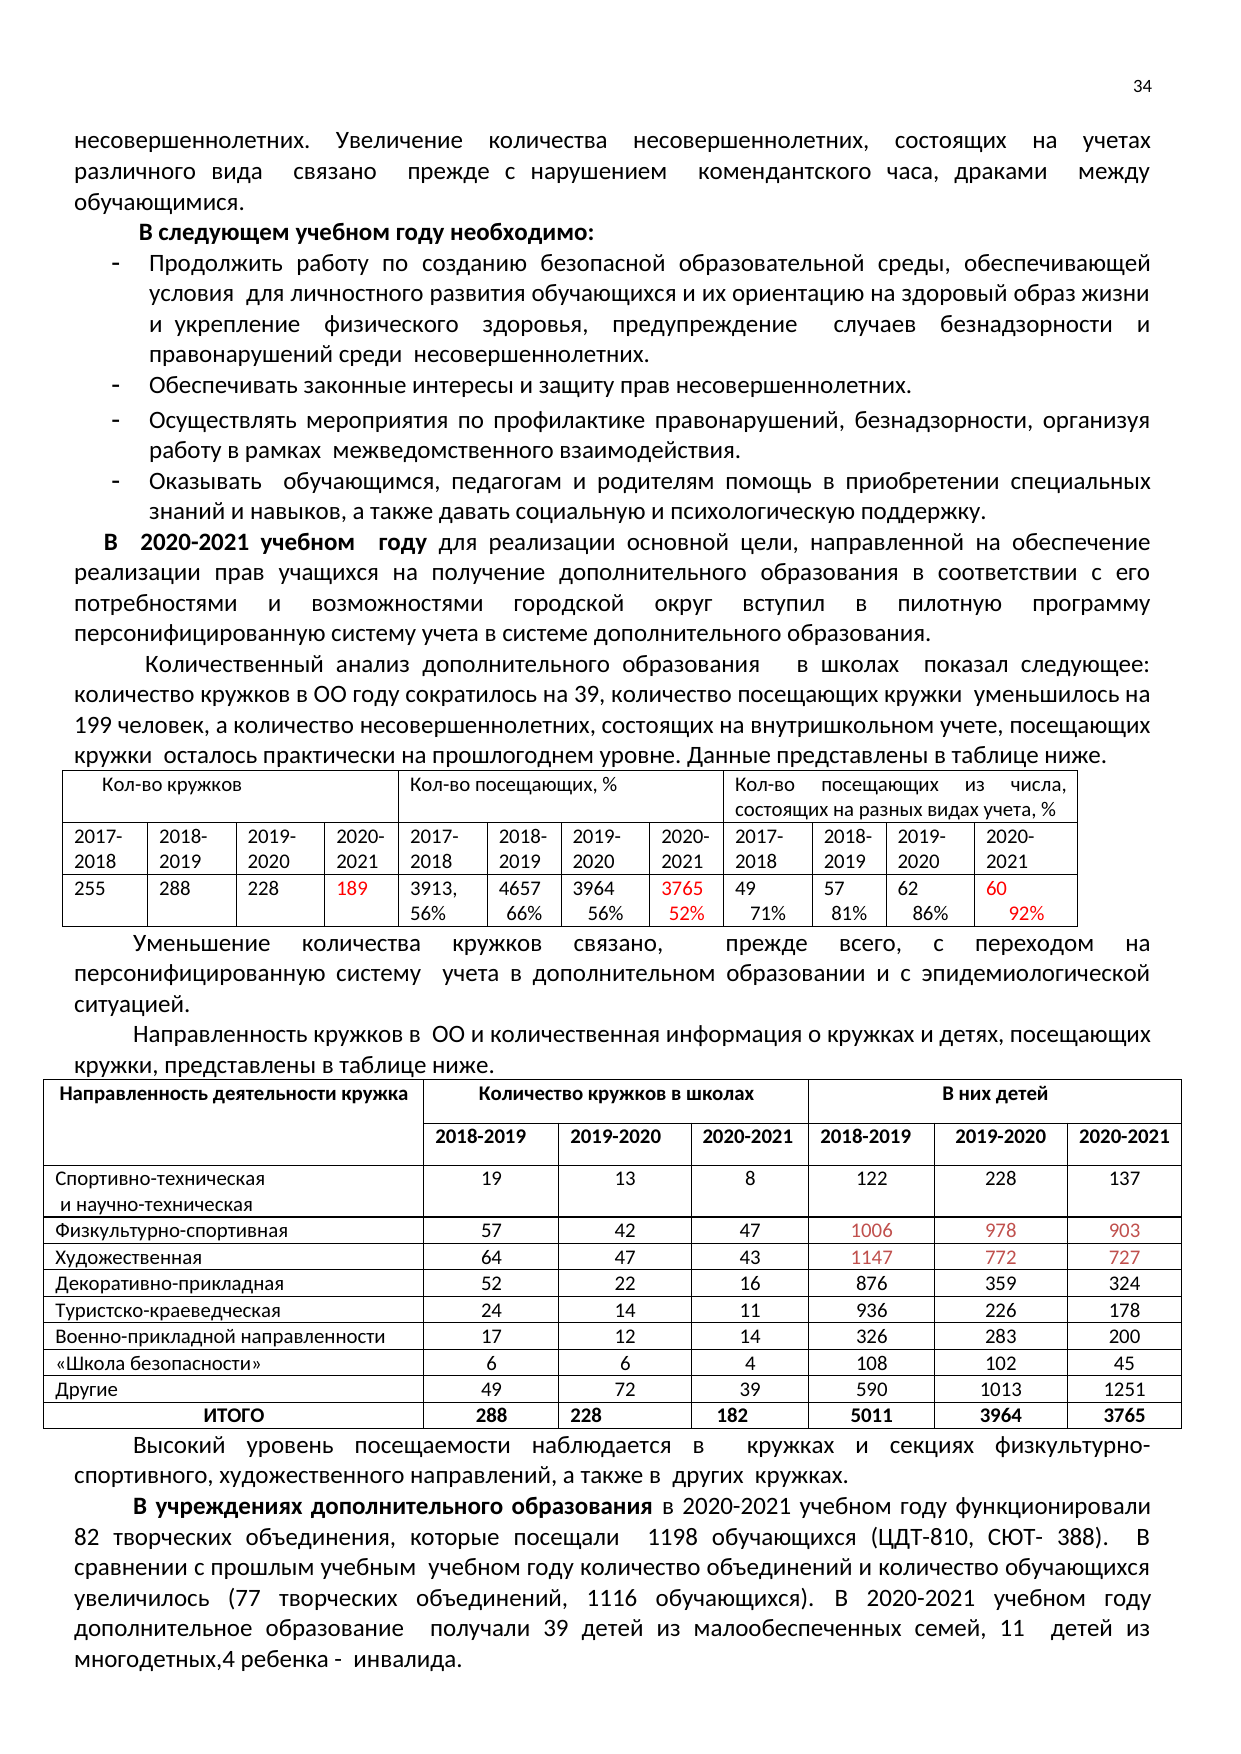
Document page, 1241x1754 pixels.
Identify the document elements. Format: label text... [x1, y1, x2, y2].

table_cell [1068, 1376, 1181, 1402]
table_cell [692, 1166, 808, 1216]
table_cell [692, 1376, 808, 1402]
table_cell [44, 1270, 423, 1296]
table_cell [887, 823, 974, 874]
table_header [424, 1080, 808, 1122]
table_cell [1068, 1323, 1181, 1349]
text Уменьшение количества кружков связано, прежде всего, с переходом на персонифицированную систему учета в дополнительном образовании и с эпидемиологической ситуацией. [74, 927, 1152, 1018]
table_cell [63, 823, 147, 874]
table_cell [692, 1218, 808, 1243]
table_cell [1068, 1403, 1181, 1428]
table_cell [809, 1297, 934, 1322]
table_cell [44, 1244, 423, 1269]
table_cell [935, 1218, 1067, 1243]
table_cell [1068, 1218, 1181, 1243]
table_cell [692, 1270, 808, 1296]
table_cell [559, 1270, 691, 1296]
text Количественный анализ дополнительного образования в школах показал следующее: количество кружков в ОО году сократилось на 39, количество посещающих кружки уменьшилось на 199 человек, а количество несовершеннолетних, состоящих на внутришкольном учете, посещающих кружки осталось практически на прошлогоднем уровне. Данные представлены в таблице ниже. [74, 648, 1152, 770]
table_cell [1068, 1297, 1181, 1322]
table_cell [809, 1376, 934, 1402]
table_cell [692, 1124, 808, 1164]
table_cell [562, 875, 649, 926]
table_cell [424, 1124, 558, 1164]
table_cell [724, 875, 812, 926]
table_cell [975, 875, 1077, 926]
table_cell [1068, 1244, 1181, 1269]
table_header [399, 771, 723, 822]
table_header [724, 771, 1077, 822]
text В учреждениях дополнительного образования в 2020-2021 учебном году функционировали 82 творческих объединения, которые посещали 1198 обучающихся (ЦДТ-810, СЮТ- 388). В сравнении с прошлым учебным учебном году количество объединений и количество обучающихся увеличилось (77 творческих объединений, 1116 обучающихся). В 2020-2021 учебном году дополнительное образование получали 39 детей из малообеспеченных семей, 11 детей из многодетных,4 ребенка - инвалида. [74, 1490, 1152, 1673]
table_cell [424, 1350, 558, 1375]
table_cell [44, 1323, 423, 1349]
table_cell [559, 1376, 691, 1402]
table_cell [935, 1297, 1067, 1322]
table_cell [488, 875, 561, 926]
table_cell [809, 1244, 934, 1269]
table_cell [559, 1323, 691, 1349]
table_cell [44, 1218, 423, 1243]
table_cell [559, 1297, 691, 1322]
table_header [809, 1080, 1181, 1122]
text В 2020-2021 учебном году для реализации основной цели, направленной на обеспечение реализации прав учащихся на получение дополнительного образования в соответствии с его потребностями и возможностями городской округ вступил в пилотную программу персонифицированную систему учета в системе дополнительного образования. [74, 526, 1152, 648]
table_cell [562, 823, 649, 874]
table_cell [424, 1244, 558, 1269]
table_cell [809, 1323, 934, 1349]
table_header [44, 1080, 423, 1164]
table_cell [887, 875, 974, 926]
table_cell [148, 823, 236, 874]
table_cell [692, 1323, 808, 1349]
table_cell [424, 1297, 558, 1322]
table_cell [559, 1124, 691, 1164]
text Направленность кружков в ОО и количественная информация о кружках и детях, посещающих кружки, представлены в таблице ниже. [74, 1018, 1152, 1079]
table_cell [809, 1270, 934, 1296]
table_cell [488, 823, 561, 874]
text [74, 125, 1152, 216]
list Осуществлять мероприятия по профилактике правонарушений, безнадзорности, организуя работу в рамках межведомственного взаимодействия. [111, 404, 1152, 465]
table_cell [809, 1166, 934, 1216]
list Обеспечивать законные интересы и защиту прав несовершеннолетних. [111, 369, 1152, 399]
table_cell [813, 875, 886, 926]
list Оказывать обучающимся, педагогам и родителям помощь в приобретении специальных знаний и навыков, а также давать социальную и психологическую поддержку. [111, 465, 1152, 526]
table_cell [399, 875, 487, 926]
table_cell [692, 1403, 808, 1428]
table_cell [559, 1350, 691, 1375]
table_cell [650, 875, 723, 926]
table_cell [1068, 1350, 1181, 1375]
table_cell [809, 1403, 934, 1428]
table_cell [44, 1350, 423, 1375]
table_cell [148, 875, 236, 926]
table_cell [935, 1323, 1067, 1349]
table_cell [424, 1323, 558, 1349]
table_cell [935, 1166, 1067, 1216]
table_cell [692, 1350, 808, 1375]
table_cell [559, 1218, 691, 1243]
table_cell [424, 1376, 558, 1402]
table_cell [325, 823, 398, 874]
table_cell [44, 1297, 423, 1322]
text В следующем учебном году необходимо: [74, 216, 1152, 247]
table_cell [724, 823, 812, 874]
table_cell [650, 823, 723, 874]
list Продолжить работу по созданию безопасной образовательной среды, обеспечивающей условия для личностного развития обучающихся и их ориентацию на здоровый образ жизни и укрепление физического здоровья, предупреждение случаев безнадзорности и правонарушений среди несовершеннолетних. [111, 247, 1152, 369]
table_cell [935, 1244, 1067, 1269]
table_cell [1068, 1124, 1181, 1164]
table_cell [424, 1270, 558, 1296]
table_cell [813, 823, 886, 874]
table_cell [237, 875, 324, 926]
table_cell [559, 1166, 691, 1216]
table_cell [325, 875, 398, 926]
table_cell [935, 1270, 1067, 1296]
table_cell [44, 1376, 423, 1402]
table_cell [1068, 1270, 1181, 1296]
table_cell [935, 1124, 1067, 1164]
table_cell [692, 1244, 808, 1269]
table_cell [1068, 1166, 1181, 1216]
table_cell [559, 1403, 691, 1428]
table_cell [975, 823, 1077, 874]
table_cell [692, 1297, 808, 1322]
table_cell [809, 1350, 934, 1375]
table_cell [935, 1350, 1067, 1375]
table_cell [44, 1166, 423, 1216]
text Высокий уровень посещаемости наблюдается в кружках и секциях физкультурно-спортивного, художественного направлений, а также в других кружках. [74, 1429, 1152, 1490]
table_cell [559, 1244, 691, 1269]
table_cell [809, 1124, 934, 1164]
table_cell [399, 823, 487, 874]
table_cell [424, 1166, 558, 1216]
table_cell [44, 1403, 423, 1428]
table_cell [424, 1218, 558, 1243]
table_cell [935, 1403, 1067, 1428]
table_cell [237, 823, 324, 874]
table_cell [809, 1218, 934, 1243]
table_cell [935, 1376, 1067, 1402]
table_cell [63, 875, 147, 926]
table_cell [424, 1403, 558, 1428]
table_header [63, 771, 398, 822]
